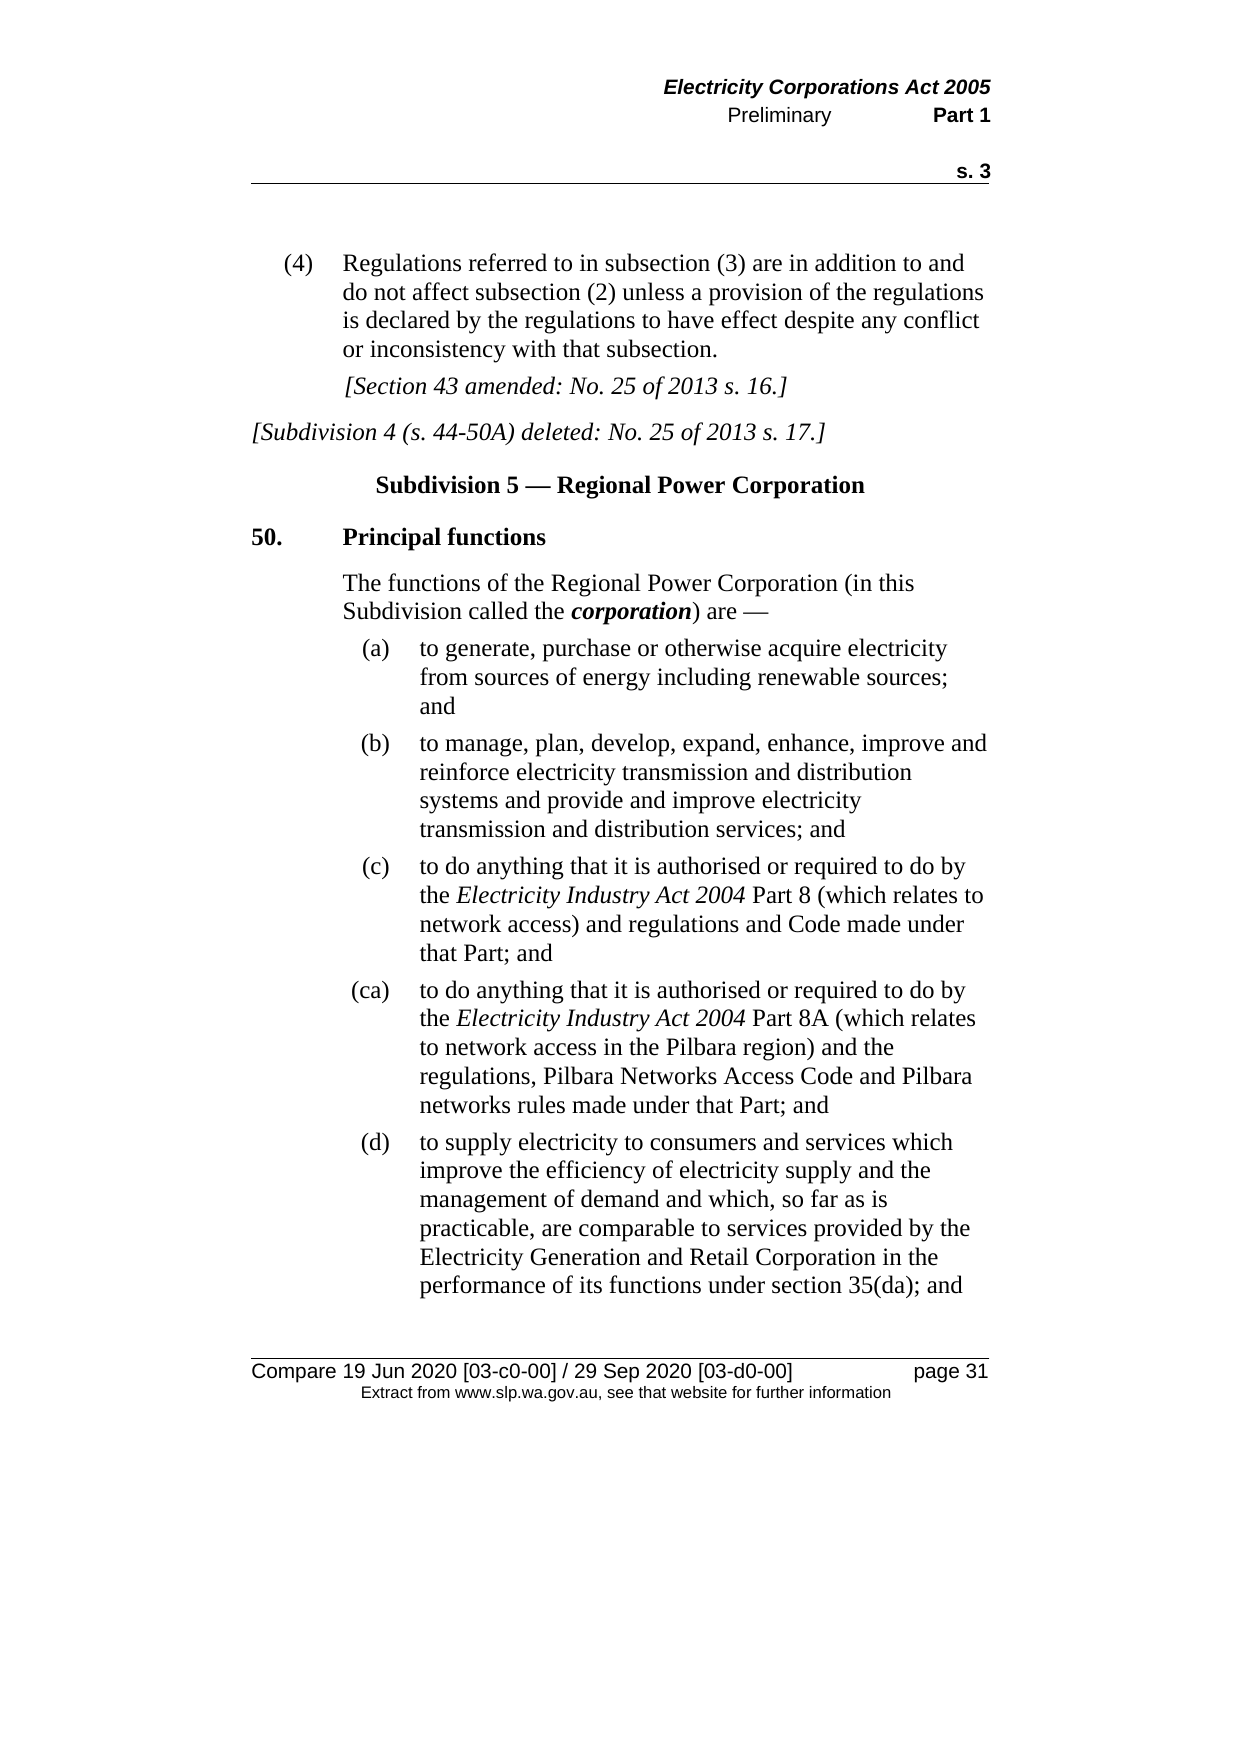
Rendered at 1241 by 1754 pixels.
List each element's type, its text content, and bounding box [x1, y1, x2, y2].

subtitle Subdivision 5 — Regional Power Corporation [251, 471, 989, 499]
text The functions of the Regional Power Corporation (in this Subdivision called the corporation) are — [251, 568, 989, 625]
text (c) to do anything that it is authorised or required to do by the Electricity Industry Act 2004 Part 8 (which relates to network access) and regulations and Code made under that Part; and [251, 851, 989, 966]
subtitle 50. Principal functions [251, 522, 989, 551]
text (4) Regulations referred to in subsection (3) are in addition to and do not affect subsection (2) unless a provision of the regulations is declared by the regulations to have effect despite any conflict or inconsistency with that subsection. [251, 248, 989, 363]
text [Subdivision 4 (s. 44-50A) deleted: No. 25 of 2013 s. 17.] [251, 417, 989, 446]
text (a) to generate, purchase or otherwise acquire electricity from sources of energy including renewable sources; and [251, 633, 989, 720]
text (d) to supply electricity to consumers and services which improve the efficiency of electricity supply and the management of demand and which, so far as is practicable, are comparable to services provided by the Electricity Generation and Retail Corporation in the performance of its functions under section 35(da); and [251, 1127, 989, 1299]
text (b) to manage, plan, develop, expand, enhance, improve and reinforce electricity transmission and distribution systems and provide and improve electricity transmission and distribution services; and [251, 728, 989, 843]
text (ca) to do anything that it is authorised or required to do by the Electricity Industry Act 2004 Part 8A (which relates to network access in the Pilbara region) and the regulations, Pilbara Networks Access Code and Pilbara networks rules made under that Part; and [251, 975, 989, 1118]
text [Section 43 amended: No. 25 of 2013 s. 16.] [251, 371, 989, 400]
